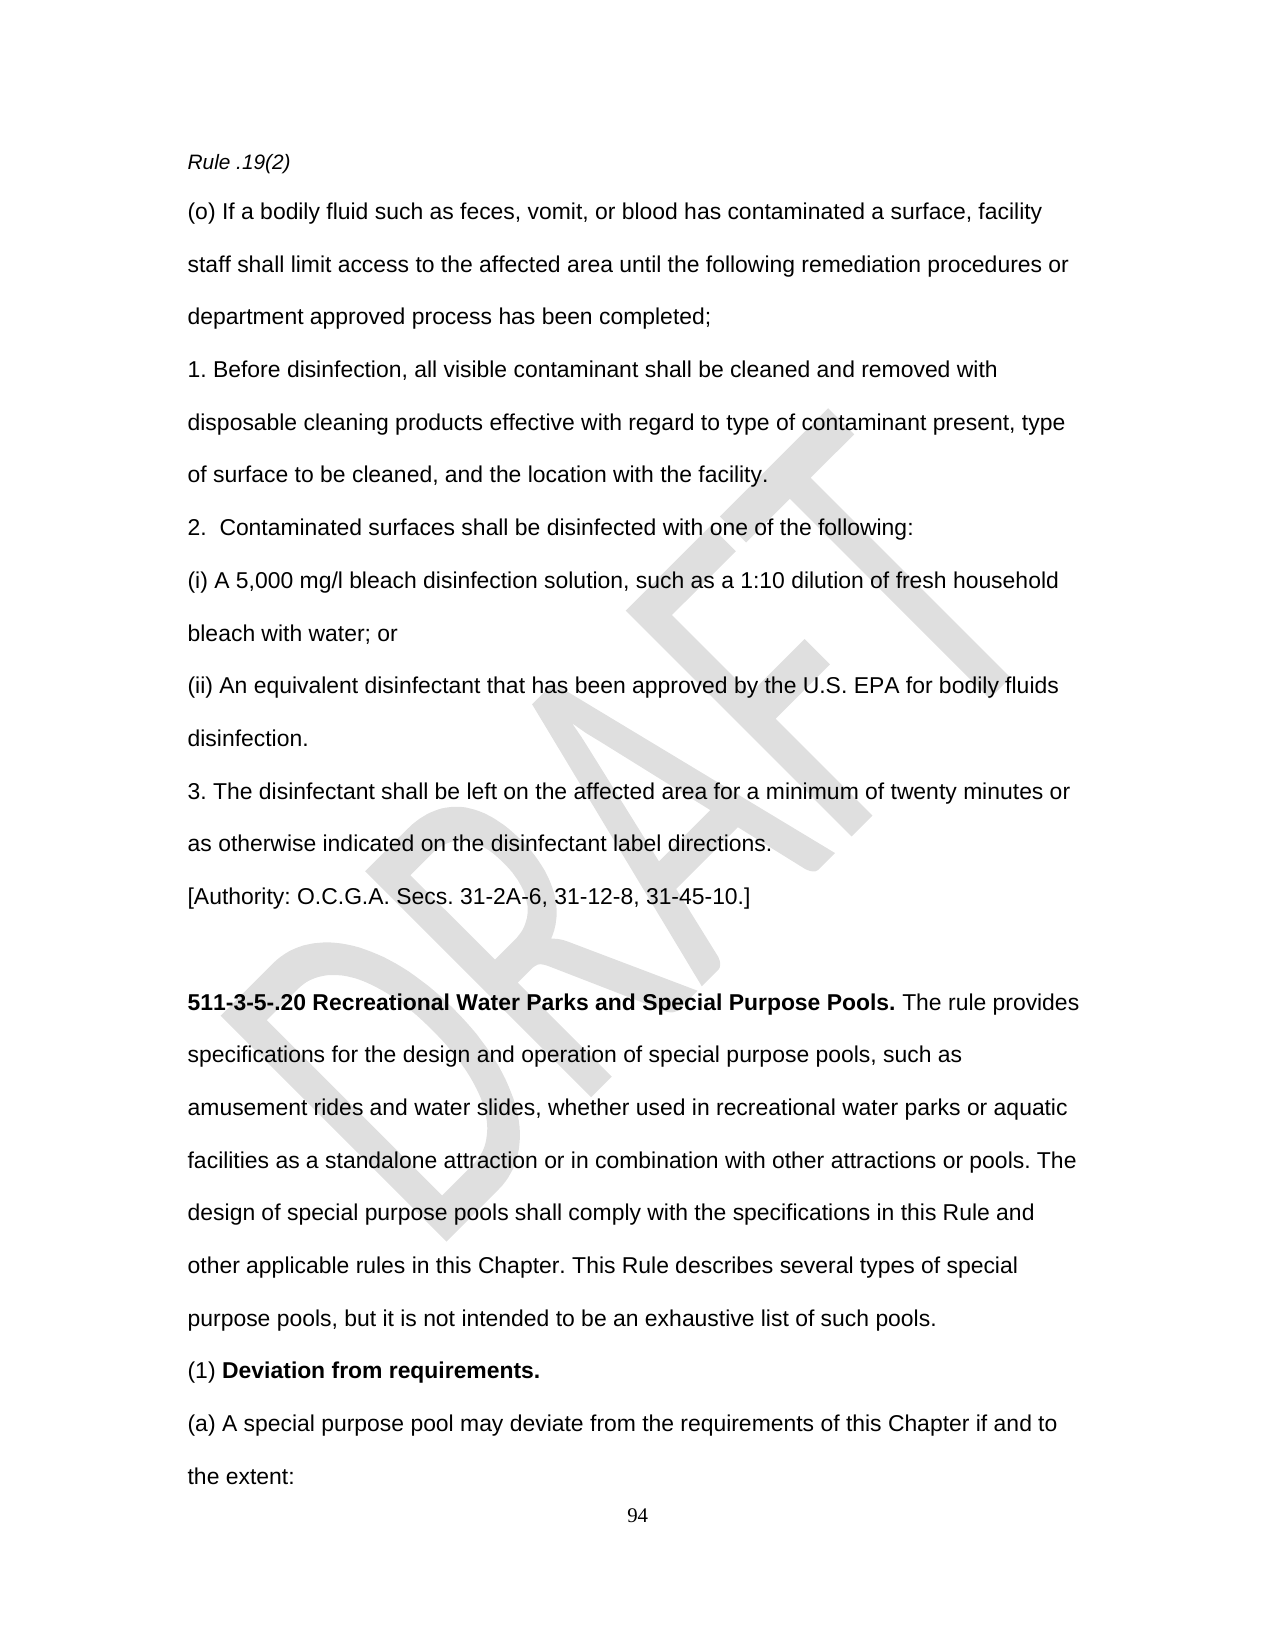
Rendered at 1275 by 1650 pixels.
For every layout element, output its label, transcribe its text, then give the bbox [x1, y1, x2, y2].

text 2. Contaminated surfaces shall be disinfected with one of the following: [187, 514, 1087, 541]
text (o) If a bodily fluid such as feces, vomit, or blood has contaminated a surface, facility staff shall limit access to the affected area until the following remediation procedures or department approved process has been completed; [187, 198, 1087, 330]
text (1) Deviation from requirements. [187, 1357, 1087, 1384]
text (i) A 5,000 mg/l bleach disinfection solution, such as a 1:10 dilution of fresh household bleach with water; or [187, 567, 1087, 646]
text Rule .19(2) [187, 150, 1087, 174]
text (ii) An equivalent disinfectant that has been approved by the U.S. EPA for bodily fluids disinfection. [187, 672, 1087, 751]
text 1. Before disinfection, all visible contaminant shall be cleaned and removed with disposable cleaning products effective with regard to type of contaminant present, type of surface to be cleaned, and the location with the facility. [187, 356, 1087, 488]
text 3. The disinfectant shall be left on the affected area for a minimum of twenty minutes or as otherwise indicated on the disinfectant label directions. [187, 778, 1087, 857]
text (a) A special purpose pool may deviate from the requirements of this Chapter if and to the extent: [187, 1410, 1087, 1489]
text [Authority: O.C.G.A. Secs. 31-2A-6, 31-12-8, 31-45-10.] [187, 883, 1087, 909]
text 511-3-5-.20 Recreational Water Parks and Special Purpose Pools. The rule provides specifications for the design and operation of special purpose pools, such as amusement rides and water slides, whether used in recreational water parks or aquatic facilities as a standalone attraction or in combination with other attractions or pools. The design of special purpose pools shall comply with the specifications in this Rule and other applicable rules in this Chapter. This Rule describes several types of special purpose pools, but it is not intended to be an exhaustive list of such pools. [187, 988, 1087, 1331]
